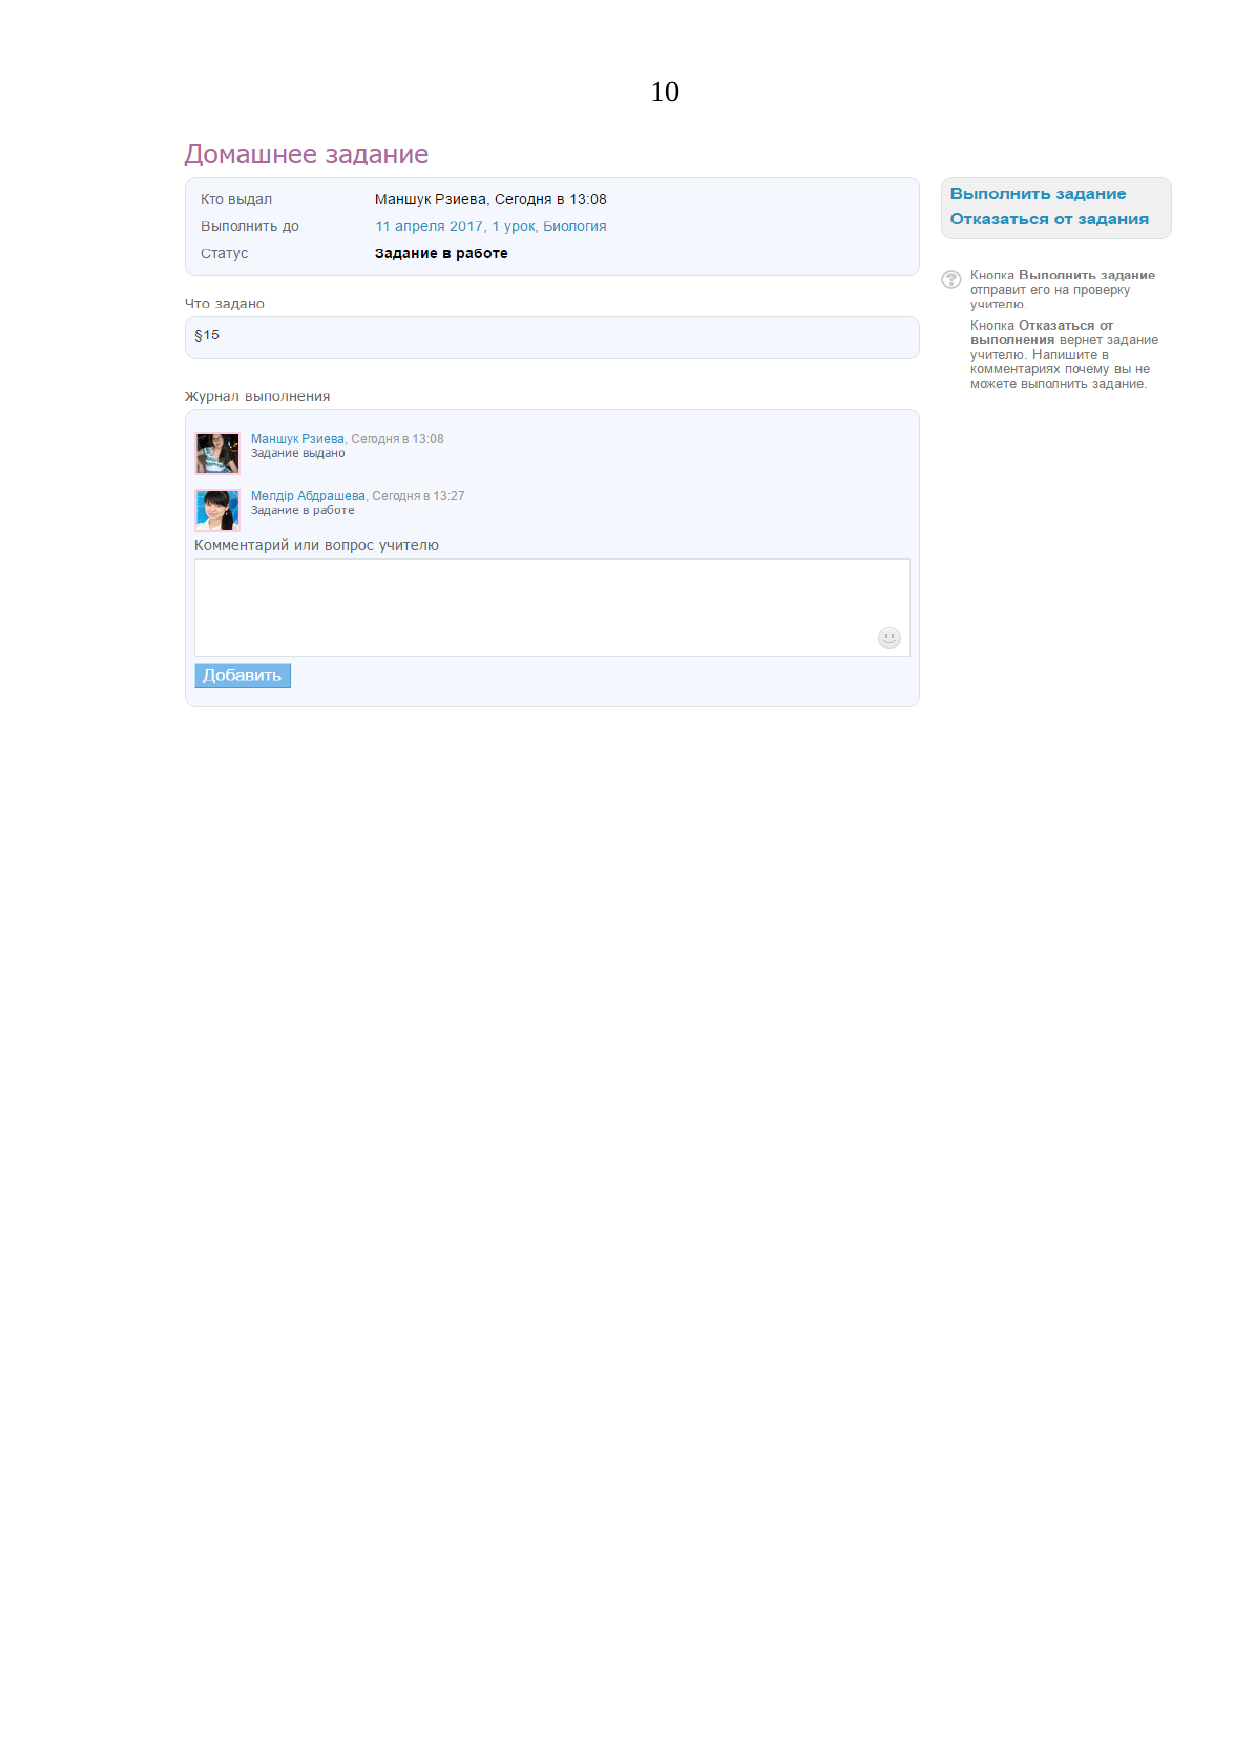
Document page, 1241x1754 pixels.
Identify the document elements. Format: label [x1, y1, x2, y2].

picture [177, 135, 1183, 709]
